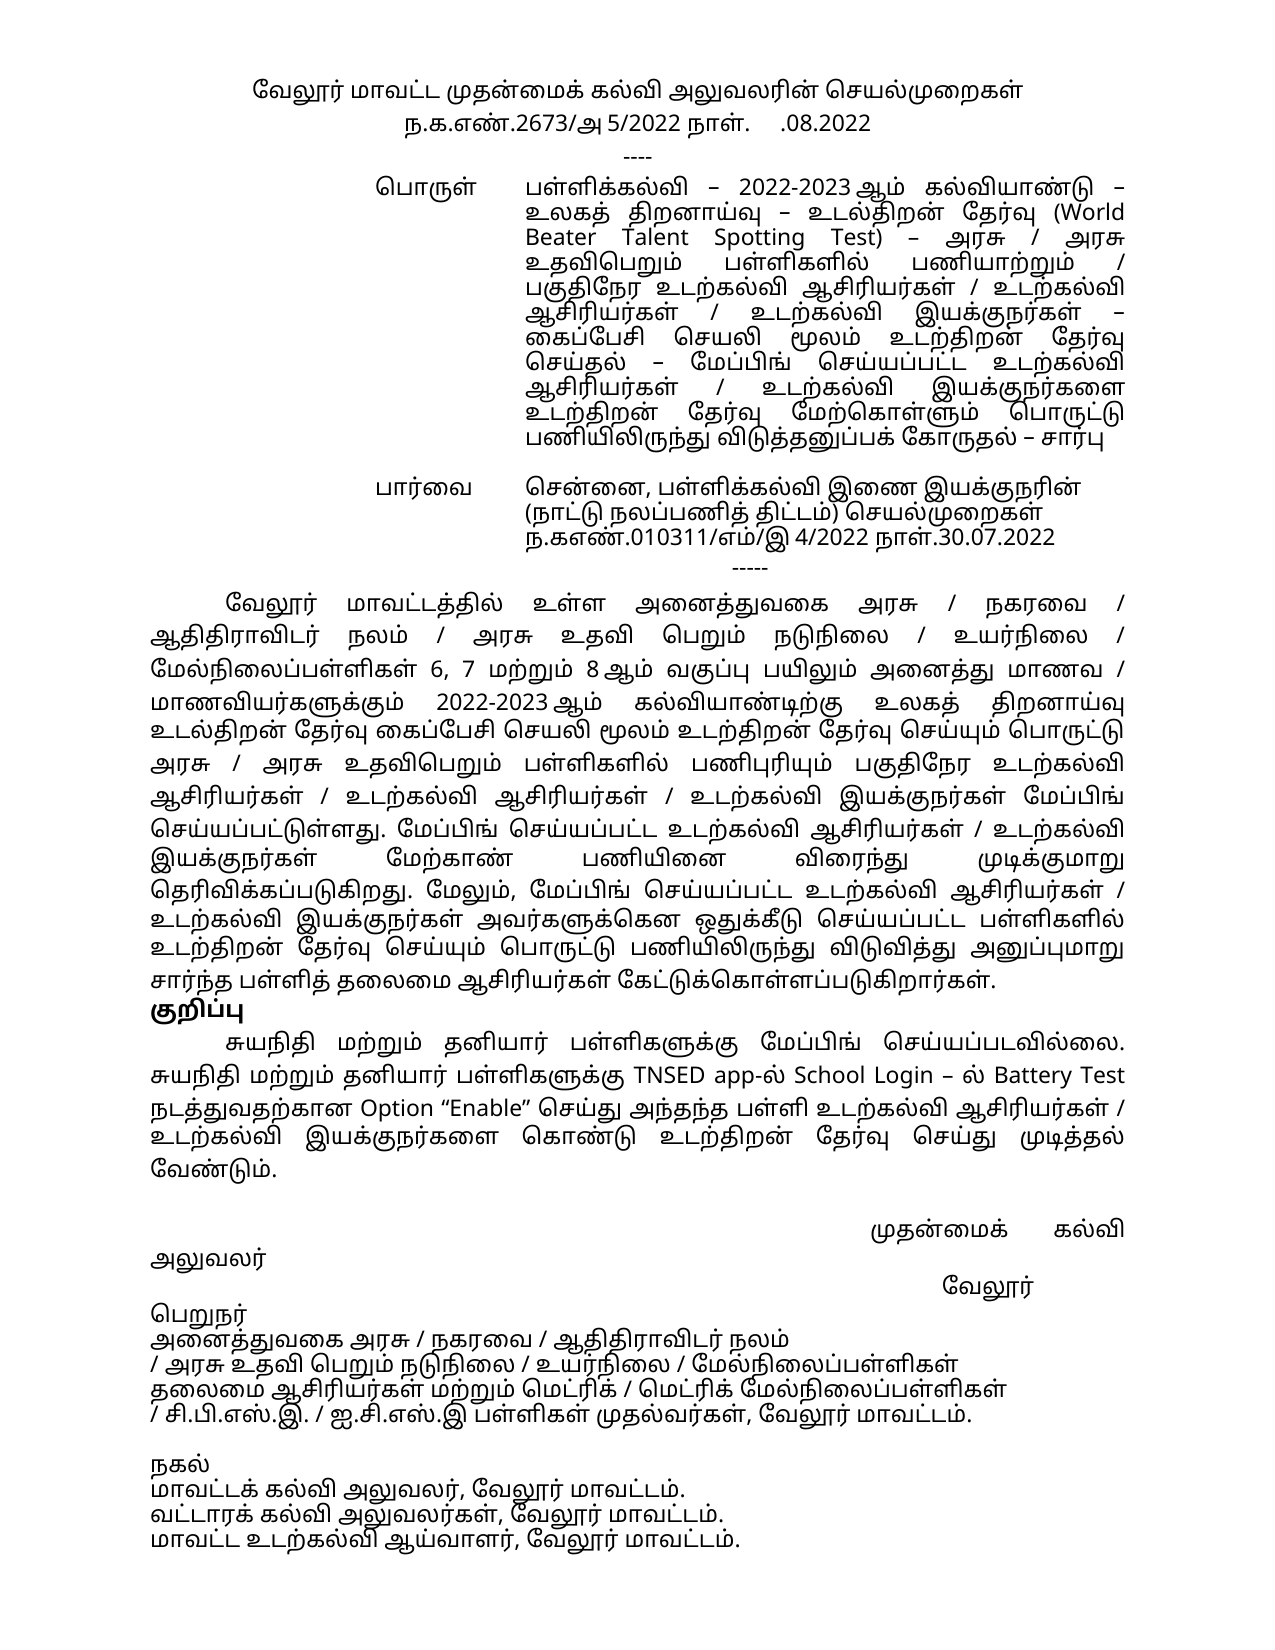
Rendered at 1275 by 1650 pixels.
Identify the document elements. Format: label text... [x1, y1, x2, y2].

text முதன்மைக் கல்வி அலுவலர் [150, 1218, 1125, 1274]
text / அரசு உதவி பெறும் நடுநிலை / உயர்நிலை / மேல்நிலைப்பள்ளிகள் [599, 1353, 765, 1378]
text வேலூர் மாவட்ட முதன்மைக் கல்வி அலுவலரின் செயல்முறைகள் [150, 78, 1125, 107]
text தலைமை ஆசிரியர்கள் மற்றும் மெட்ரிக் / மெட்ரிக் மேல்நிலைப்பள்ளிகள் [802, 1378, 1125, 1403]
text பொருள் பள்ளிக்கல்வி – 2022-2023ஆம் கல்வியாண்டு – உலகத் திறனாய்வு – உடல்திறன் தேர்வு (World Beater Talent Spotting Test) – அரசு / அரசு உதவிபெறும் பள்ளிகளில் பணியாற்றும் / பகுதிநேர உடற்கல்வி ஆசிரியர்கள் / உடற்கல்வி ஆசிரியர்கள் / உடற்கல்வி இயக்குநர்கள் – கைப்பேசி செயலி மூலம் உடற்திறன் தேர்வு செய்தல் – மேப்பிங் செய்யப்பட்ட உடற்கல்வி ஆசிரியர்கள் / உடற்கல்வி இயக்குநர்களை உடற்திறன் தேர்வு மேற்கொள்ளும் பொருட்டு பணியிலிருந்து விடுத்தனுப்பக் கோருதல் – சார்பு [375, 176, 1125, 451]
text பெறுநர் [150, 1303, 1125, 1328]
text ந.க.எண்.2673/அ5/2022 நாள். .08.2022 [150, 107, 1125, 139]
text பார்வை சென்னை, பள்ளிக்கல்வி இணை இயக்குநரின் (நாட்டு நலப்பணித் திட்டம்) செயல்முறைகள் ந.கஎண்.010311/எம்/இ4/2022 நாள்.30.07.2022 [375, 476, 1125, 551]
text வேலூர் [150, 1274, 1125, 1303]
text வேலூர் மாவட்டத்தில் உள்ள அனைத்துவகை அரசு / நகரவை / ஆதிதிராவிடர் நலம் / அரசு உதவி பெறும் நடுநிலை / உயர்நிலை / மேல்நிலைப்பள்ளிகள் 6, 7 மற்றும் 8ஆம் வகுப்பு பயிலும் அனைத்து மாணவ / மாணவியர்களுக்கும் 2022-2023ஆம் கல்வியாண்டிற்கு உலகத் திறனாய்வு உடல்திறன் தேர்வு கைப்பேசி செயலி மூலம் உடற்திறன் தேர்வு செய்யும் பொருட்டு அரசு / அரசு உதவிபெறும் பள்ளிகளில் பணிபுரியும் பகுதிநேர உடற்கல்வி ஆசிரியர்கள் / உடற்கல்வி ஆசிரியர்கள் / உடற்கல்வி இயக்குநர்கள் மேப்பிங் செய்யப்பட்டுள்ளது. மேப்பிங் செய்யப்பட்ட உடற்கல்வி ஆசிரியர்கள் / உடற்கல்வி இயக்குநர்கள் மேற்காண் பணியினை விரைந்து முடிக்குமாறு தெரிவிக்கப்படுகிறது. மேலும், மேப்பிங் செய்யப்பட்ட உடற்கல்வி ஆசிரியர்கள் / உடற்கல்வி இயக்குநர்கள் அவர்களுக்கென ஒதுக்கீடு செய்யப்பட்ட பள்ளிகளில் உடற்திறன் தேர்வு செய்யும் பொருட்டு பணியிலிருந்து விடுவித்து அனுப்புமாறு சார்ந்த பள்ளித் தலைமை ஆசிரியர்கள் கேட்டுக்கொள்ளப்படுகிறார்கள். [150, 586, 1125, 997]
text ----- [375, 551, 1125, 582]
text / அரசு உதவி பெறும் நடுநிலை / உயர்நிலை / மேல்நிலைப்பள்ளிகள் [753, 1353, 1125, 1378]
text குறிப்பு [150, 997, 1125, 1026]
text தலைமை ஆசிரியர்கள் மற்றும் மெட்ரிக் / மெட்ரிக் மேல்நிலைப்பள்ளிகள் [150, 1378, 814, 1403]
text மாவட்டக் கல்வி அலுவலர், வேலூர் மாவட்டம். [150, 1478, 1125, 1503]
text ---- [150, 139, 1125, 171]
text / சி.பி.எஸ்.இ. / ஐ.சி.எஸ்.இ பள்ளிகள் முதல்வர்கள், வேலூர் மாவட்டம். [281, 1403, 450, 1428]
text நகல் [150, 1453, 1125, 1478]
text மாவட்ட உடற்கல்வி ஆய்வாளர், வேலூர் மாவட்டம். [150, 1528, 1125, 1553]
text / அரசு உதவி பெறும் நடுநிலை / உயர்நிலை / மேல்நிலைப்பள்ளிகள் [150, 1353, 427, 1378]
text சுயநிதி மற்றும் தனியார் பள்ளிகளுக்கு மேப்பிங் செய்யப்படவில்லை. சுயநிதி மற்றும் தனியார் பள்ளிகளுக்கு TNSED app-ல் School Login – ல் Battery Test நடத்துவதற்கான Option “Enable” செய்து அந்தந்த பள்ளி உடற்கல்வி ஆசிரியர்கள் / உடற்கல்வி இயக்குநர்களை கொண்டு உடற்திறன் தேர்வு செய்து முடித்தல் வேண்டும். [150, 1026, 1125, 1186]
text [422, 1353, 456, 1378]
text வட்டாரக் கல்வி அலுவலர்கள், வேலூர் மாவட்டம். [150, 1503, 1125, 1528]
text / சி.பி.எஸ்.இ. / ஐ.சி.எஸ்.இ பள்ளிகள் முதல்வர்கள், வேலூர் மாவட்டம். [446, 1403, 1125, 1428]
text / அரசு உதவி பெறும் நடுநிலை / உயர்நிலை / மேல்நிலைப்பள்ளிகள் [444, 1353, 611, 1378]
text அனைத்துவகை அரசு / நகரவை / ஆதிதிராவிடர் நலம் [611, 1328, 1125, 1353]
text அனைத்துவகை அரசு / நகரவை / ஆதிதிராவிடர் நலம் [150, 1328, 599, 1353]
